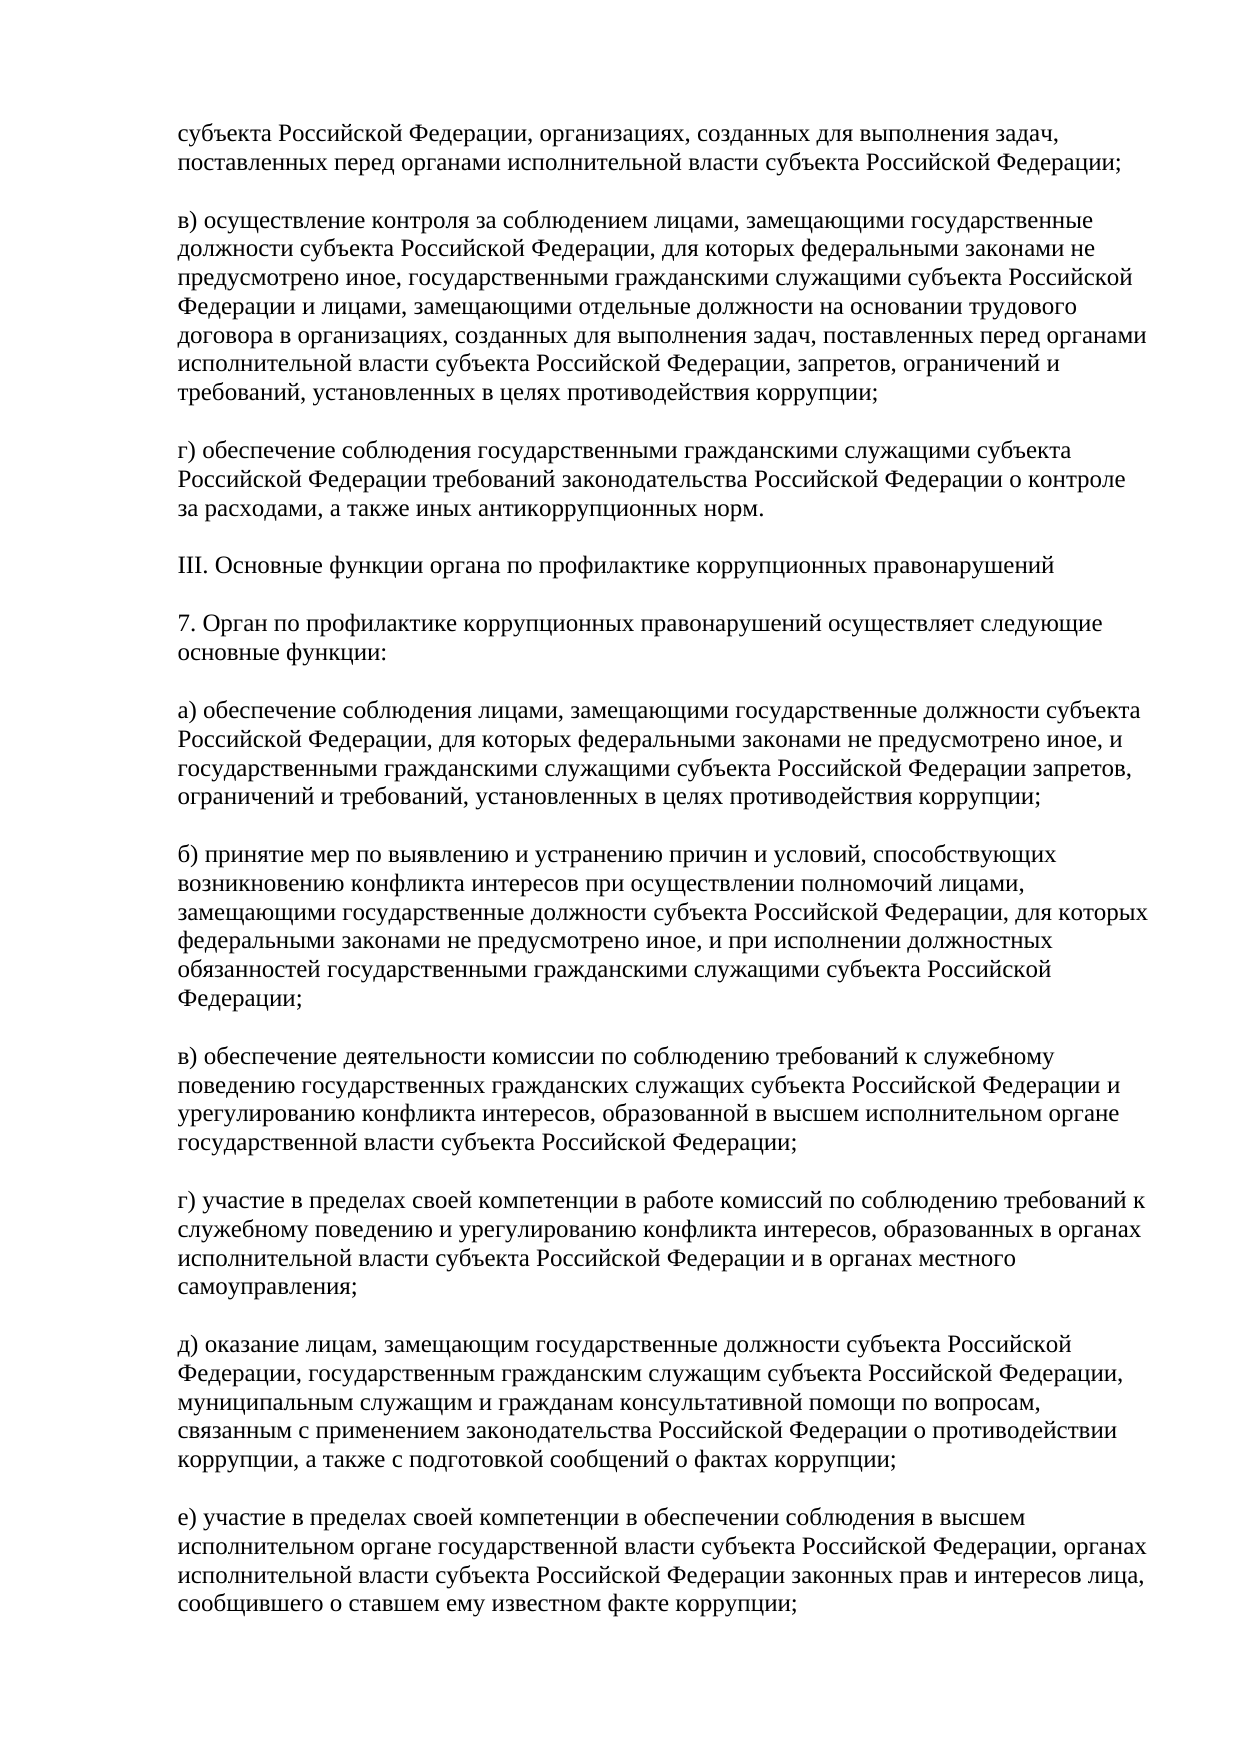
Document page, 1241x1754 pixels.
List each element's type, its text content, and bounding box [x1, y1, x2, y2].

text б) принятие мер по выявлению и устранению причин и условий, способствующих возникновению конфликта интересов при осуществлении полномочий лицами, замещающими государственные должности субъекта Российской Федерации, для которых федеральными законами не предусмотрено иное, и при исполнении должностных обязанностей государственными гражданскими служащими субъекта Российской Федерации; [177, 839, 1152, 1012]
text в) осуществление контроля за соблюдением лицами, замещающими государственные должности субъекта Российской Федерации, для которых федеральными законами не предусмотрено иное, государственными гражданскими служащими субъекта Российской Федерации и лицами, замещающими отдельные должности на основании трудового договора в организациях, созданных для выполнения задач, поставленных перед органами исполнительной власти субъекта Российской Федерации, запретов, ограничений и требований, установленных в целях противодействия коррупции; [177, 205, 1152, 406]
text в) обеспечение деятельности комиссии по соблюдению требований к служебному поведению государственных гражданских служащих субъекта Российской Федерации и урегулированию конфликта интересов, образованной в высшем исполнительном органе государственной власти субъекта Российской Федерации; [177, 1041, 1152, 1156]
text III. Основные функции органа по профилактике коррупционных правонарушений [177, 551, 1152, 579]
text е) участие в пределах своей компетенции в обеспечении соблюдения в высшем исполнительном органе государственной власти субъекта Российской Федерации, органах исполнительной власти субъекта Российской Федерации законных прав и интересов лица, сообщившего о ставшем ему известном факте коррупции; [177, 1502, 1152, 1617]
text г) обеспечение соблюдения государственными гражданскими служащими субъекта Российской Федерации требований законодательства Российской Федерации о контроле за расходами, а также иных антикоррупционных норм. [177, 435, 1152, 521]
text г) участие в пределах своей компетенции в работе комиссий по соблюдению требований к служебному поведению и урегулированию конфликта интересов, образованных в органах исполнительной власти субъекта Российской Федерации и в органах местного самоуправления; [177, 1185, 1152, 1300]
text 7. Орган по профилактике коррупционных правонарушений осуществляет следующие основные функции: [177, 608, 1152, 666]
text д) оказание лицам, замещающим государственные должности субъекта Российской Федерации, государственным гражданским служащим субъекта Российской Федерации, муниципальным служащим и гражданам консультативной помощи по вопросам, связанным с применением законодательства Российской Федерации о противодействии коррупции, а также с подготовкой сообщений о фактах коррупции; [177, 1329, 1152, 1473]
text а) обеспечение соблюдения лицами, замещающими государственные должности субъекта Российской Федерации, для которых федеральными законами не предусмотрено иное, и государственными гражданскими служащими субъекта Российской Федерации запретов, ограничений и требований, установленных в целях противодействия коррупции; [177, 695, 1152, 810]
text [177, 118, 1152, 176]
